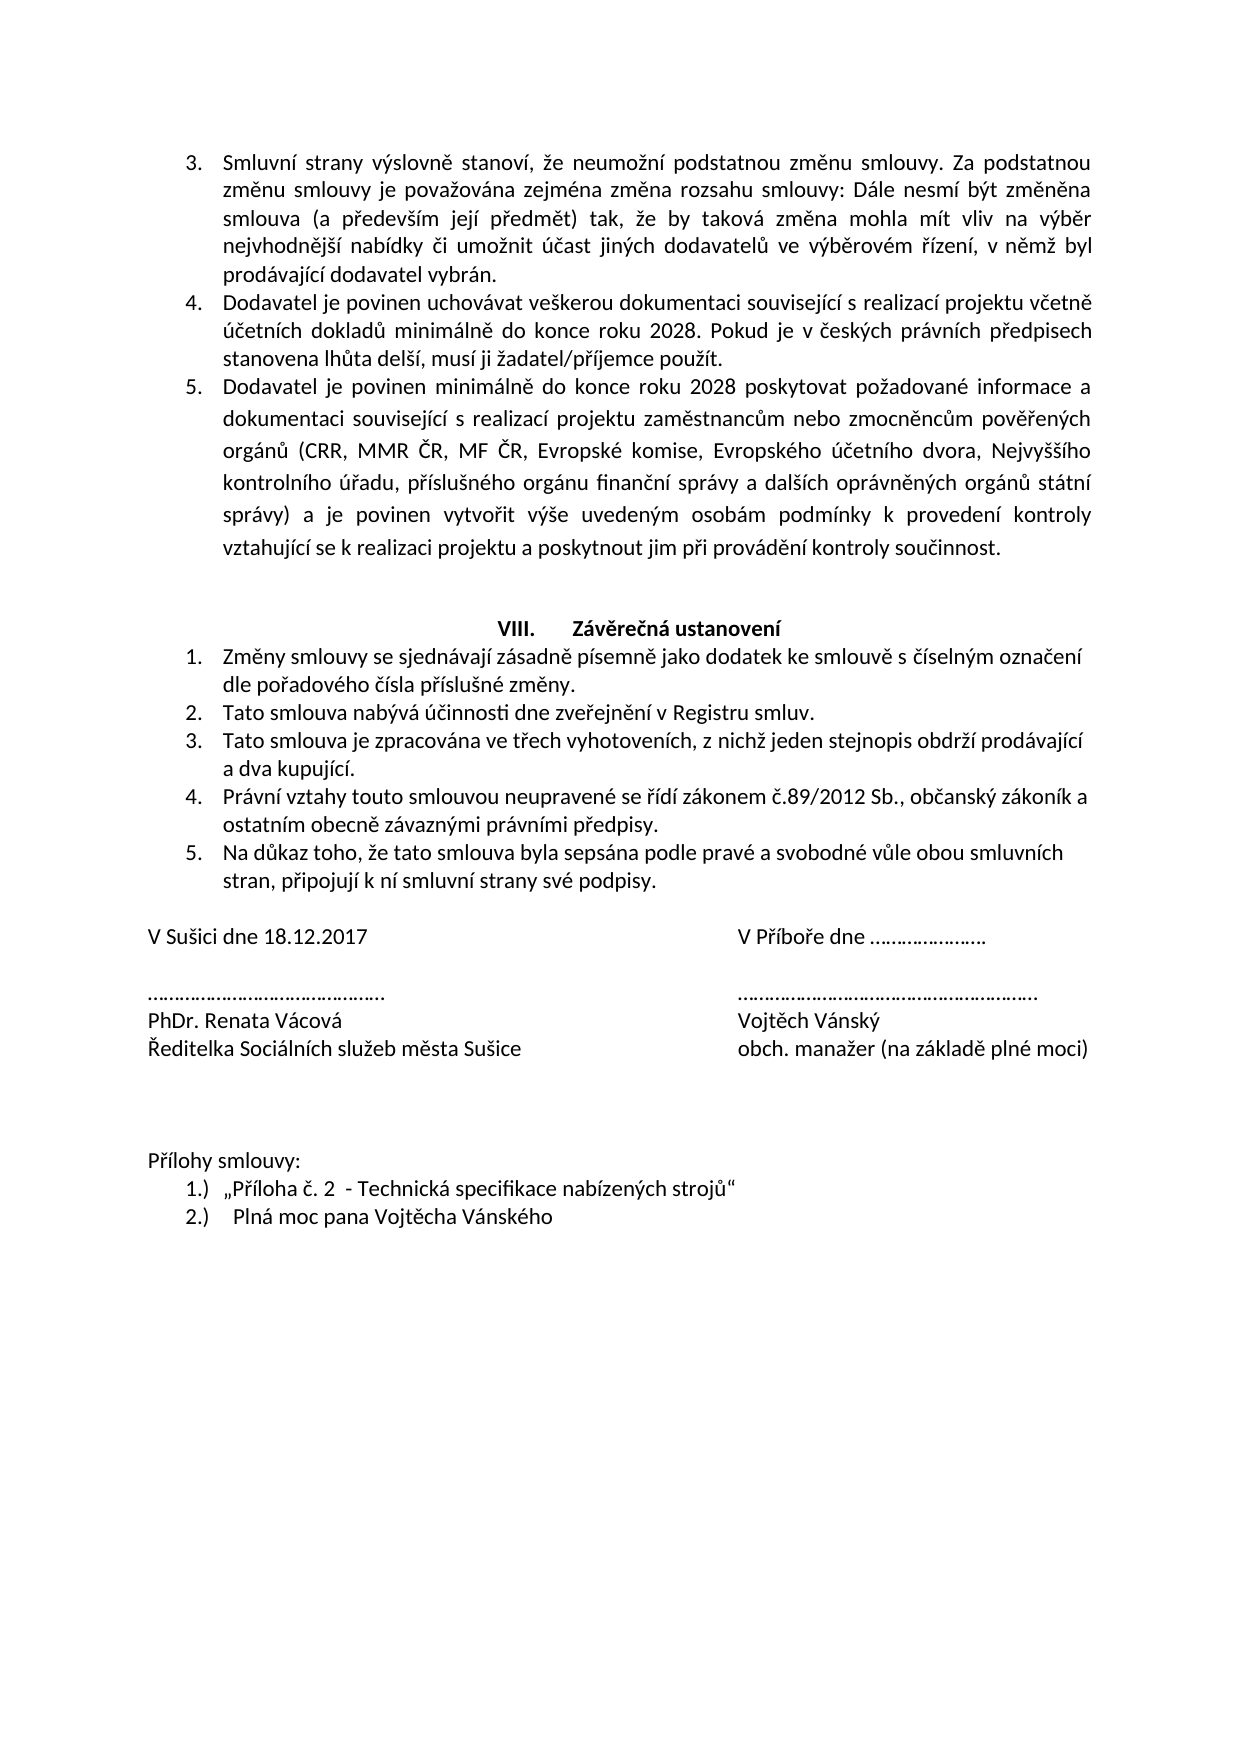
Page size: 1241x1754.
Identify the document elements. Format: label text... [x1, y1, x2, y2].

text PhDr. Renata Vácová Vojtěch Vánský [148, 1006, 1093, 1034]
text Ředitelka Sociálních služeb města Sušice obch. manažer (na základě plné moci) [148, 1034, 1093, 1062]
text Přílohy smlouvy: [148, 1146, 1093, 1174]
list Na důkaz toho, že tato smlouva byla sepsána podle pravé a svobodné vůle obou smluvních stran, připojují k ní smluvní strany své podpisy. [185, 838, 1093, 894]
list Právní vztahy touto smlouvou neupravené se řídí zákonem č.89/2012 Sb., občanský zákoník a ostatním obecně závaznými právními předpisy. [185, 782, 1093, 838]
list „Příloha č. 2 - Technická specifikace nabízených strojů“ [185, 1174, 1093, 1202]
list Dodavatel je povinen uchovávat veškerou dokumentaci související s realizací projektu včetně účetních dokladů minimálně do konce roku 2028. Pokud je v českých právních předpisech stanovena lhůta delší, musí ji žadatel/příjemce použít. [185, 288, 1093, 372]
list Tato smlouva je zpracována ve třech vyhotoveních, z nichž jeden stejnopis obdrží prodávající a dva kupující. [185, 726, 1093, 782]
list Plná moc pana Vojtěcha Vánského [185, 1202, 1093, 1230]
list Tato smlouva nabývá účinnosti dne zveřejnění v Registru smluv. [185, 698, 1093, 726]
text ……………………………………… ………………………………………………… [148, 978, 1093, 1006]
text V Sušici dne 18.12.2017 V Příboře dne …………………. [148, 922, 1093, 950]
list Dodavatel je povinen minimálně do konce roku 2028 poskytovat požadované informace a dokumentaci související s realizací projektu zaměstnancům nebo zmocněncům pověřených orgánů (CRR, MMR ČR, MF ČR, Evropské komise, Evropského účetního dvora, Nejvyššího kontrolního úřadu, příslušného orgánu finanční správy a dalších oprávněných orgánů státní správy) a je povinen vytvořit výše uvedeným osobám podmínky k provedení kontroly vztahující se k realizaci projektu a poskytnout jim při provádění kontroly součinnost. [185, 372, 1093, 561]
list Smluvní strany výslovně stanoví, že neumožní podstatnou změnu smlouvy. Za podstatnou změnu smlouvy je považována zejména změna rozsahu smlouvy: Dále nesmí být změněna smlouva (a především její předmět) tak, že by taková změna mohla mít vliv na výběr nejvhodnější nabídky či umožnit účast jiných dodavatelů ve výběrovém řízení, v němž byl prodávající dodavatel vybrán. [185, 148, 1093, 288]
list Závěrečná ustanovení [185, 614, 1093, 642]
list Změny smlouvy se sjednávají zásadně písemně jako dodatek ke smlouvě s číselným označení dle pořadového čísla příslušné změny. [185, 642, 1093, 698]
